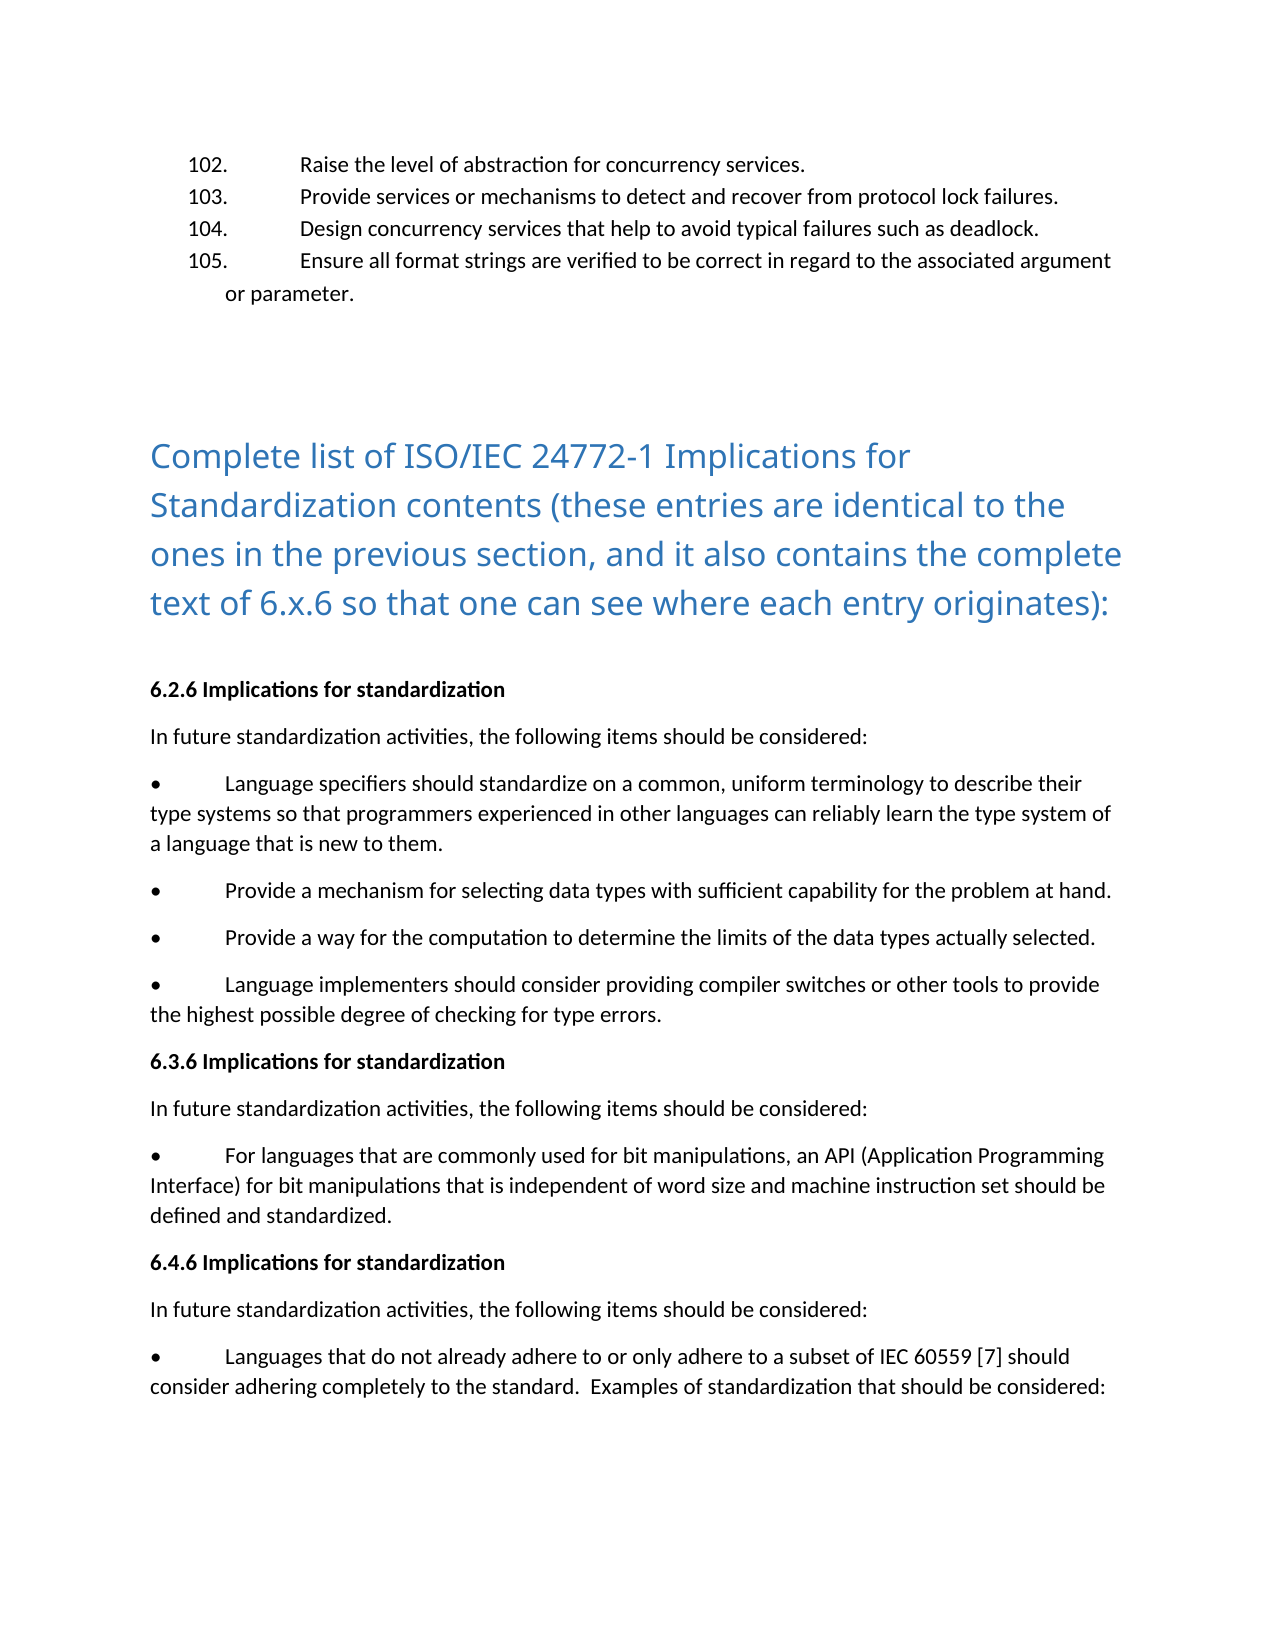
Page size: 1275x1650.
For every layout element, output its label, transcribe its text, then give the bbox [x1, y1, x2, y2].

text 6.2.6 Implications for standardization [150, 675, 1125, 703]
list Design concurrency services that help to avoid typical failures such as deadlock. [187, 214, 1125, 242]
text 6.4.6 Implications for standardization [150, 1248, 1125, 1276]
list Raise the level of abstraction for concurrency services. [187, 150, 1125, 178]
text • For languages that are commonly used for bit manipulations, an API (Application Programming Interface) for bit manipulations that is independent of word size and machine instruction set should be defined and standardized. [150, 1141, 1125, 1229]
text In future standardization activities, the following items should be considered: [150, 722, 1125, 750]
text • Languages that do not already adhere to or only adhere to a subset of IEC 60559 [7] should consider adhering completely to the standard. Examples of standardization that should be considered: [150, 1342, 1125, 1400]
list Provide services or mechanisms to detect and recover from protocol lock failures. [187, 182, 1125, 210]
text In future standardization activities, the following items should be considered: [150, 1094, 1125, 1122]
text • Provide a way for the computation to determine the limits of the data types actually selected. [150, 923, 1125, 951]
subtitle Complete list of ISO/IEC 24772-1 Implications for Standardization contents (these entries are identical to the ones in the previous section, and it also contains the complete text of 6.x.6 so that one can see where each entry originates): [150, 432, 1125, 625]
list Ensure all format strings are verified to be correct in regard to the associated argument or parameter. [187, 247, 1125, 307]
text In future standardization activities, the following items should be considered: [150, 1295, 1125, 1323]
text • Language implementers should consider providing compiler switches or other tools to provide the highest possible degree of checking for type errors. [150, 970, 1125, 1028]
text 6.3.6 Implications for standardization [150, 1047, 1125, 1075]
text • Provide a mechanism for selecting data types with sufficient capability for the problem at hand. [150, 876, 1125, 904]
text • Language specifiers should standardize on a common, uniform terminology to describe their type systems so that programmers experienced in other languages can reliably learn the type system of a language that is new to them. [150, 769, 1125, 857]
